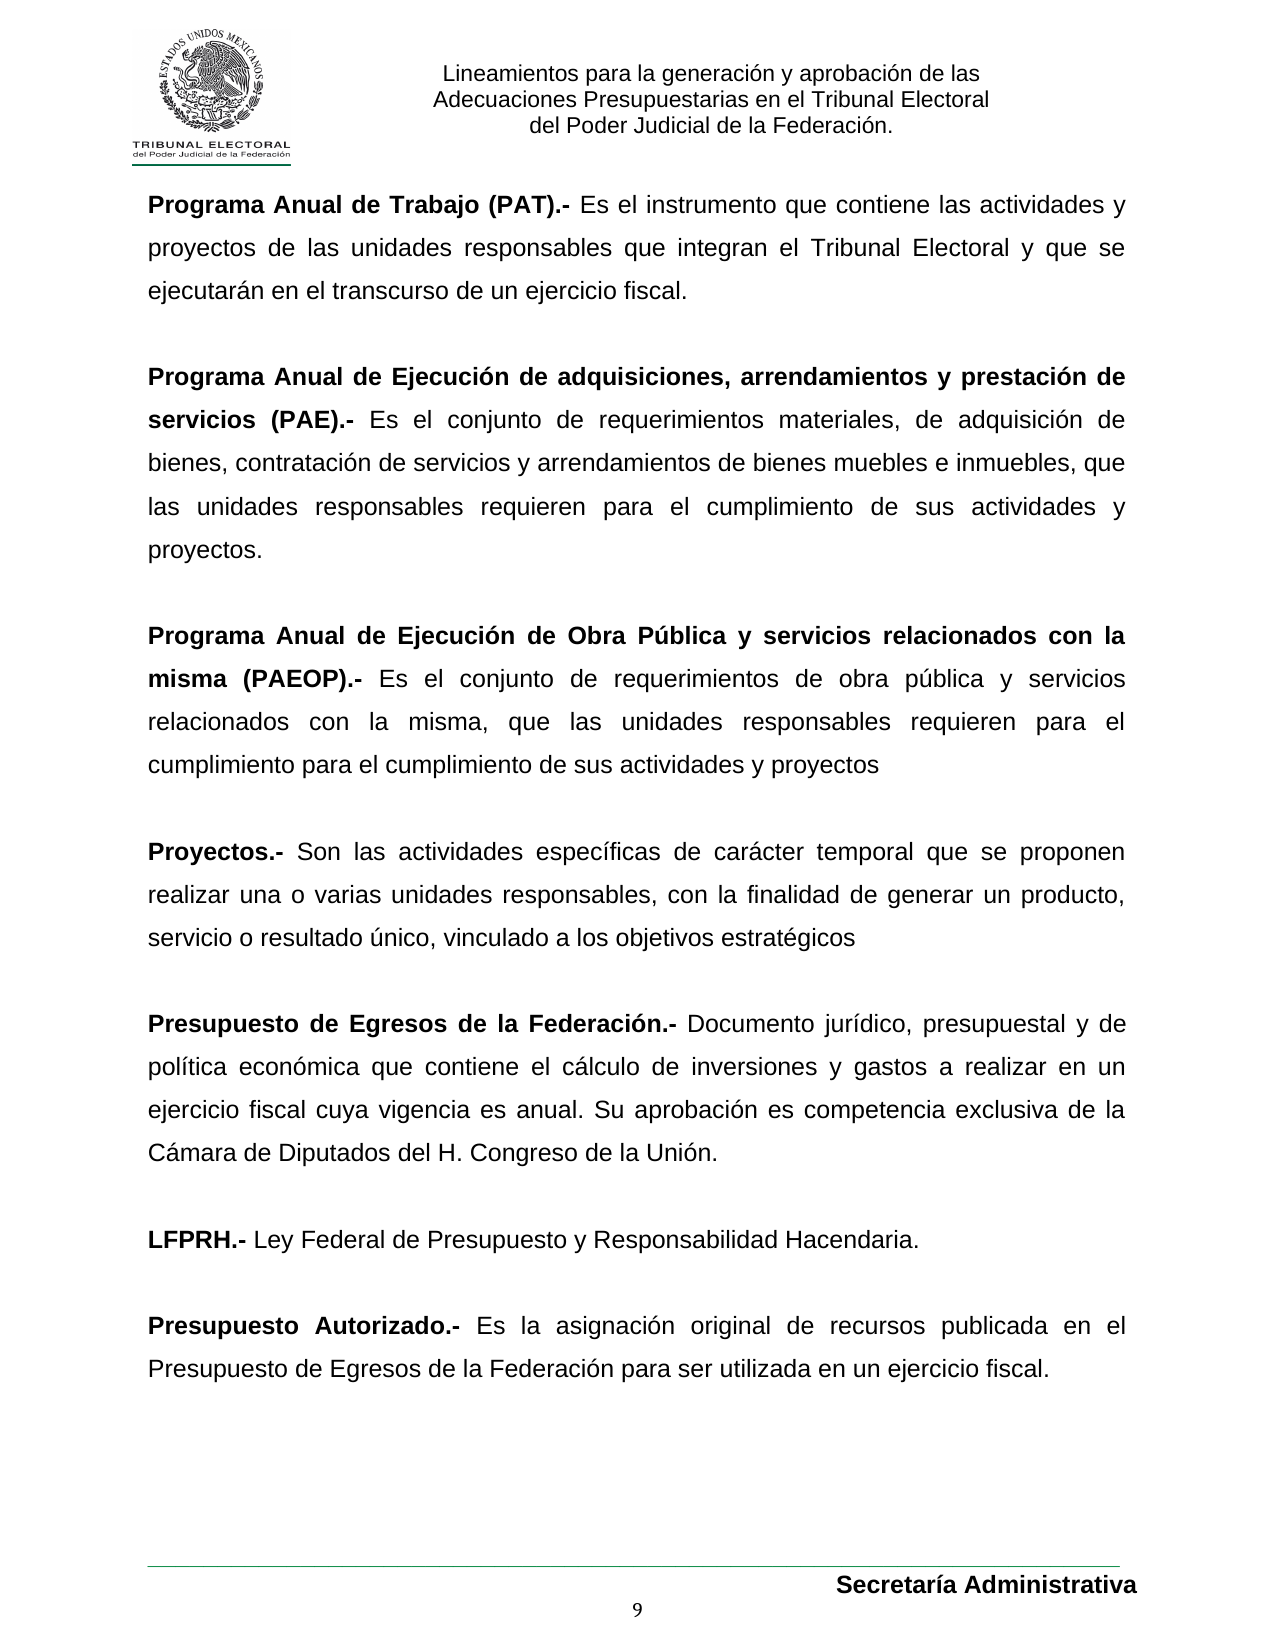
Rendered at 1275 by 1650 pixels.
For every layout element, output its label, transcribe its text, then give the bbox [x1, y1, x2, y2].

text Programa Anual de Ejecución de Obra Pública y servicios relacionados con la misma (PAEOP).- Es el conjunto de requerimientos de obra pública y servicios relacionados con la misma, que las unidades responsables requieren para el cumplimiento para el cumplimiento de sus actividades y proyectos [148, 621, 1127, 779]
picture [132, 29, 291, 166]
text Programa Anual de Trabajo (PAT).- Es el instrumento que contiene las actividades y proyectos de las unidades responsables que integran el Tribunal Electoral y que se ejecutarán en el transcurso de un ejercicio fiscal. [148, 189, 1127, 304]
text Programa Anual de Ejecución de adquisiciones, arrendamientos y prestación de servicios (PAE).- Es el conjunto de requerimientos materiales, de adquisición de bienes, contratación de servicios y arrendamientos de bienes muebles e inmuebles, que las unidades responsables requieren para el cumplimiento de sus actividades y proyectos. [148, 362, 1127, 563]
text LFPRH.- Ley Federal de Presupuesto y Responsabilidad Hacendaria. [148, 1224, 1127, 1253]
text Presupuesto de Egresos de la Federación.- Documento jurídico, presupuestal y de política económica que contiene el cálculo de inversiones y gastos a realizar en un ejercicio fiscal cuya vigencia es anual. Su aprobación es competencia exclusiva de la Cámara de Diputados del H. Congreso de la Unión. [148, 1009, 1127, 1167]
text Proyectos.- Son las actividades específicas de carácter temporal que se proponen realizar una o varias unidades responsables, con la finalidad de generar un producto, servicio o resultado único, vinculado a los objetivos estratégicos [148, 836, 1127, 951]
text Presupuesto Autorizado.- Es la asignación original de recursos publicada en el Presupuesto de Egresos de la Federación para ser utilizada en un ejercicio fiscal. [148, 1311, 1127, 1383]
